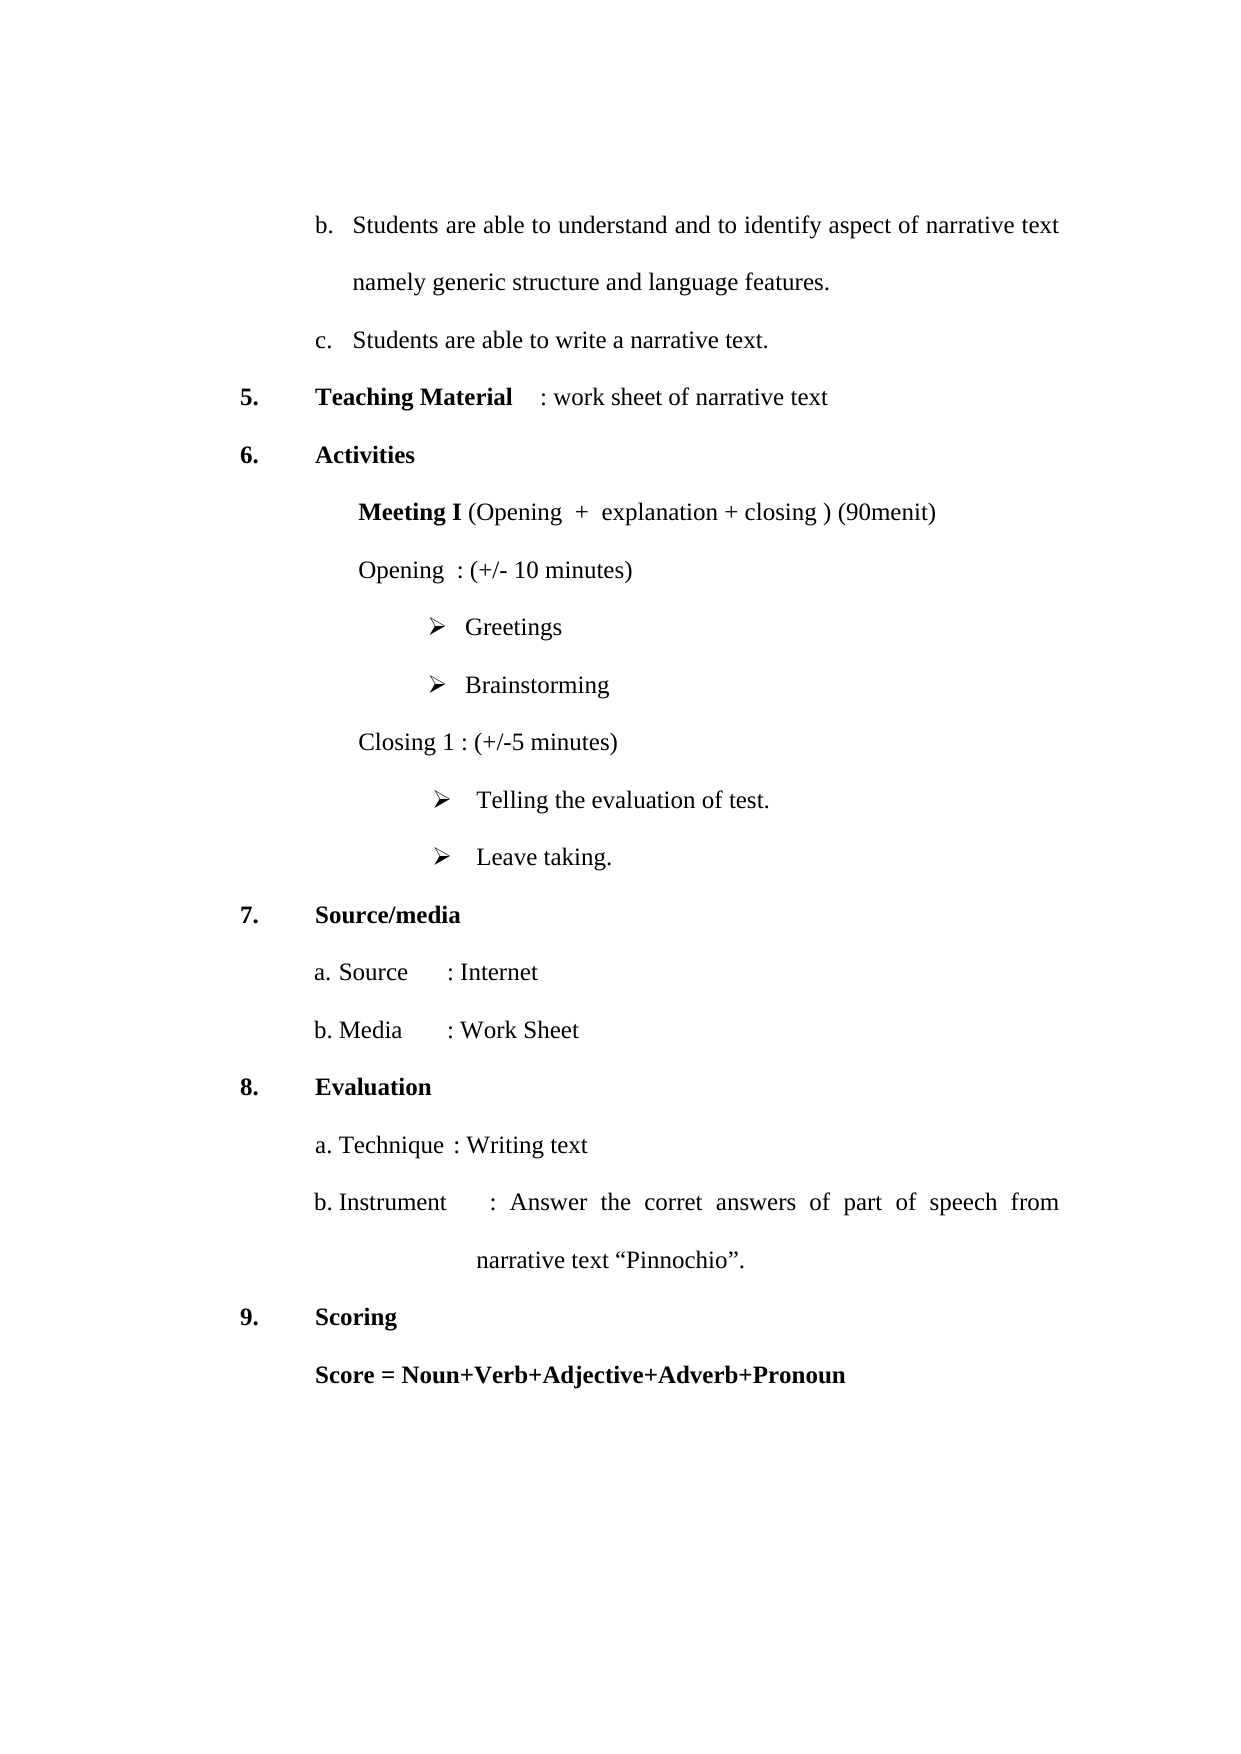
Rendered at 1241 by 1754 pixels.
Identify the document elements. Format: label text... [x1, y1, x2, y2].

list Activities [240, 440, 1060, 469]
list Meeting I (Opening + explanation + closing ) (90menit) [315, 497, 1060, 526]
list Technique : Writing text [315, 1130, 1060, 1159]
list Students are able to understand and to identify aspect of narrative text namely generic structure and language features. [315, 210, 1060, 296]
list Closing 1 : (+/-5 minutes) [358, 727, 1060, 756]
list Media : Work Sheet [314, 1015, 1060, 1044]
list Greetings [427, 612, 1060, 641]
list Source/media [240, 900, 1060, 929]
list Students are able to write a narrative text. [315, 325, 1060, 354]
list Teaching Material : work sheet of narrative text [240, 382, 1060, 411]
list Telling the evaluation of test. [432, 785, 1060, 814]
list Instrument : Answer the corret answers of part of speech from narrative text “Pinnochio”. [314, 1187, 1060, 1274]
list Scoring [240, 1302, 1060, 1331]
list Opening : (+/- 10 minutes) [315, 555, 1060, 584]
list Score = Noun+Verb+Adjective+Adverb+Pronoun [315, 1360, 1060, 1389]
list Source : Internet [314, 957, 1060, 986]
list Leave taking. [432, 842, 1060, 871]
list Evaluation [240, 1072, 1060, 1101]
list Brainstorming [427, 670, 1060, 699]
